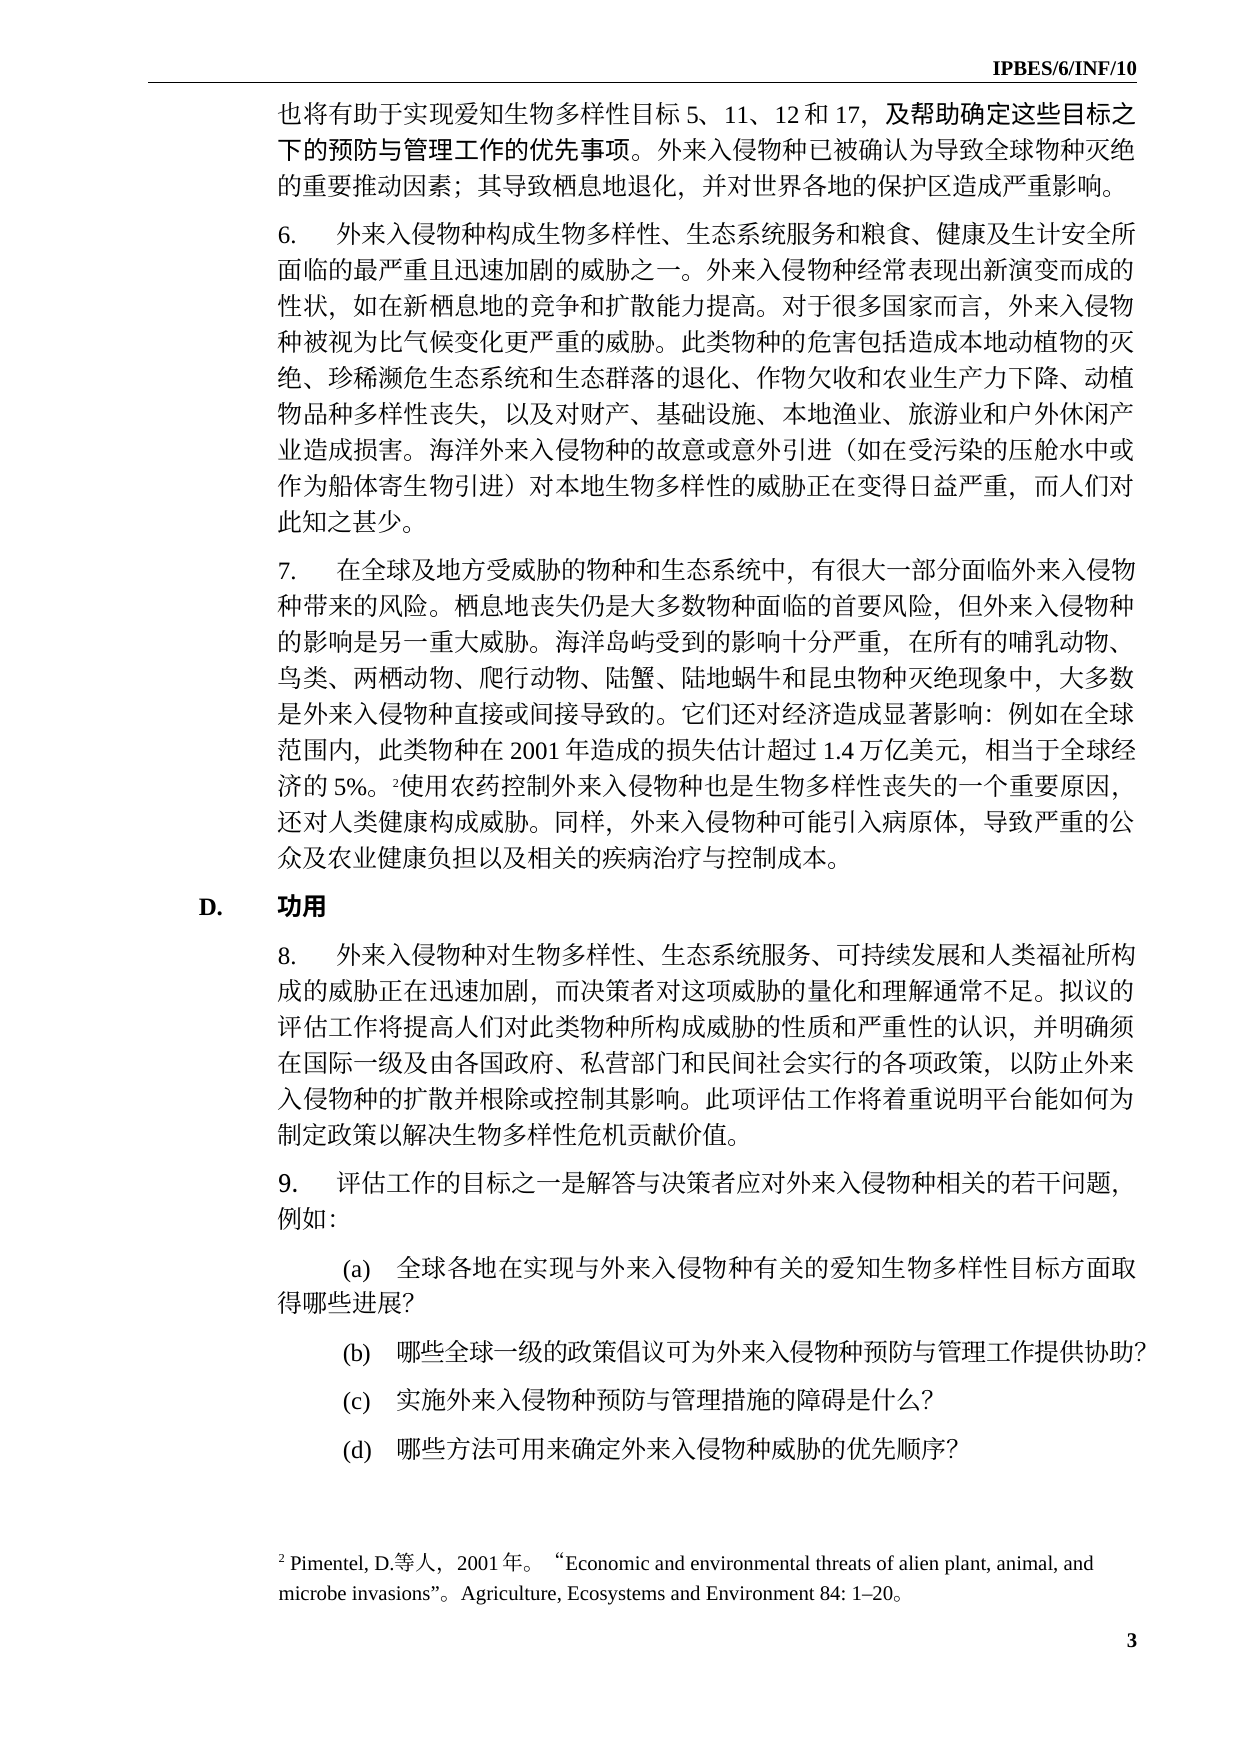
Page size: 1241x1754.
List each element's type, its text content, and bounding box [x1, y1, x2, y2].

list 哪些全球一级的政策倡议可为外来入侵物种预防与管理工作提供协助？ [278, 1333, 1137, 1368]
list 实施外来入侵物种预防与管理措施的障碍是什么？ [278, 1381, 1137, 1417]
text 外来入侵物种对生物多样性、生态系统服务、可持续发展和人类福祉所构成的威胁正在迅速加剧，而决策者对这项威胁的量化和理解通常不足。拟议的评估工作将提高人们对此类物种所构成威胁的性质和严重性的认识，并明确须在国际一级及由各国政府、私营部门和民间社会实行的各项政策，以防止外来入侵物种的扩散并根除或控制其影响。此项评估工作将着重说明平台能如何为制定政策以解决生物多样性危机贡献价值。 [278, 936, 1137, 1151]
text 外来入侵物种构成生物多样性、生态系统服务和粮食、健康及生计安全所面临的最严重且迅速加剧的威胁之一。外来入侵物种经常表现出新演变而成的性状，如在新栖息地的竞争和扩散能力提高。对于很多国家而言，外来入侵物种被视为比气候变化更严重的威胁。此类物种的危害包括造成本地动植物的灭绝、珍稀濒危生态系统和生态群落的退化、作物欠收和农业生产力下降、动植物品种多样性丧失，以及对财产、基础设施、本地渔业、旅游业和户外休闲产业造成损害。海洋外来入侵物种的故意或意外引进（如在受污染的压舱水中或作为船体寄生物引进）对本地生物多样性的威胁正在变得日益严重，而人们对此知之甚少。 [278, 215, 1137, 538]
list 哪些方法可用来确定外来入侵物种威胁的优先顺序？ [278, 1429, 1137, 1465]
list 全球各地在实现与外来入侵物种有关的爱知生物多样性目标方面取得哪些进展？ [278, 1248, 1137, 1320]
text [278, 94, 1137, 202]
text 评估工作的目标之一是解答与决策者应对外来入侵物种相关的若干问题，例如： [278, 1164, 1137, 1236]
text D. 功用 [148, 887, 1107, 923]
text 在全球及地方受威胁的物种和生态系统中，有很大一部分面临外来入侵物种带来的风险。栖息地丧失仍是大多数物种面临的首要风险，但外来入侵物种的影响是另一重大威胁。海洋岛屿受到的影响十分严重，在所有的哺乳动物、鸟类、两栖动物、爬行动物、陆蟹、陆地蜗牛和昆虫物种灭绝现象中，大多数是外来入侵物种直接或间接导致的。它们还对经济造成显著影响：例如在全球范围内，此类物种在2001年造成的损失估计超过1.4万亿美元，相当于全球经济的5%。使用农药控制外来入侵物种也是生物多样性丧失的一个重要原因，还对人类健康构成威胁。同样，外来入侵物种可能引入病原体，导致严重的公众及农业健康负担以及相关的疾病治疗与控制成本。 [278, 551, 1137, 874]
